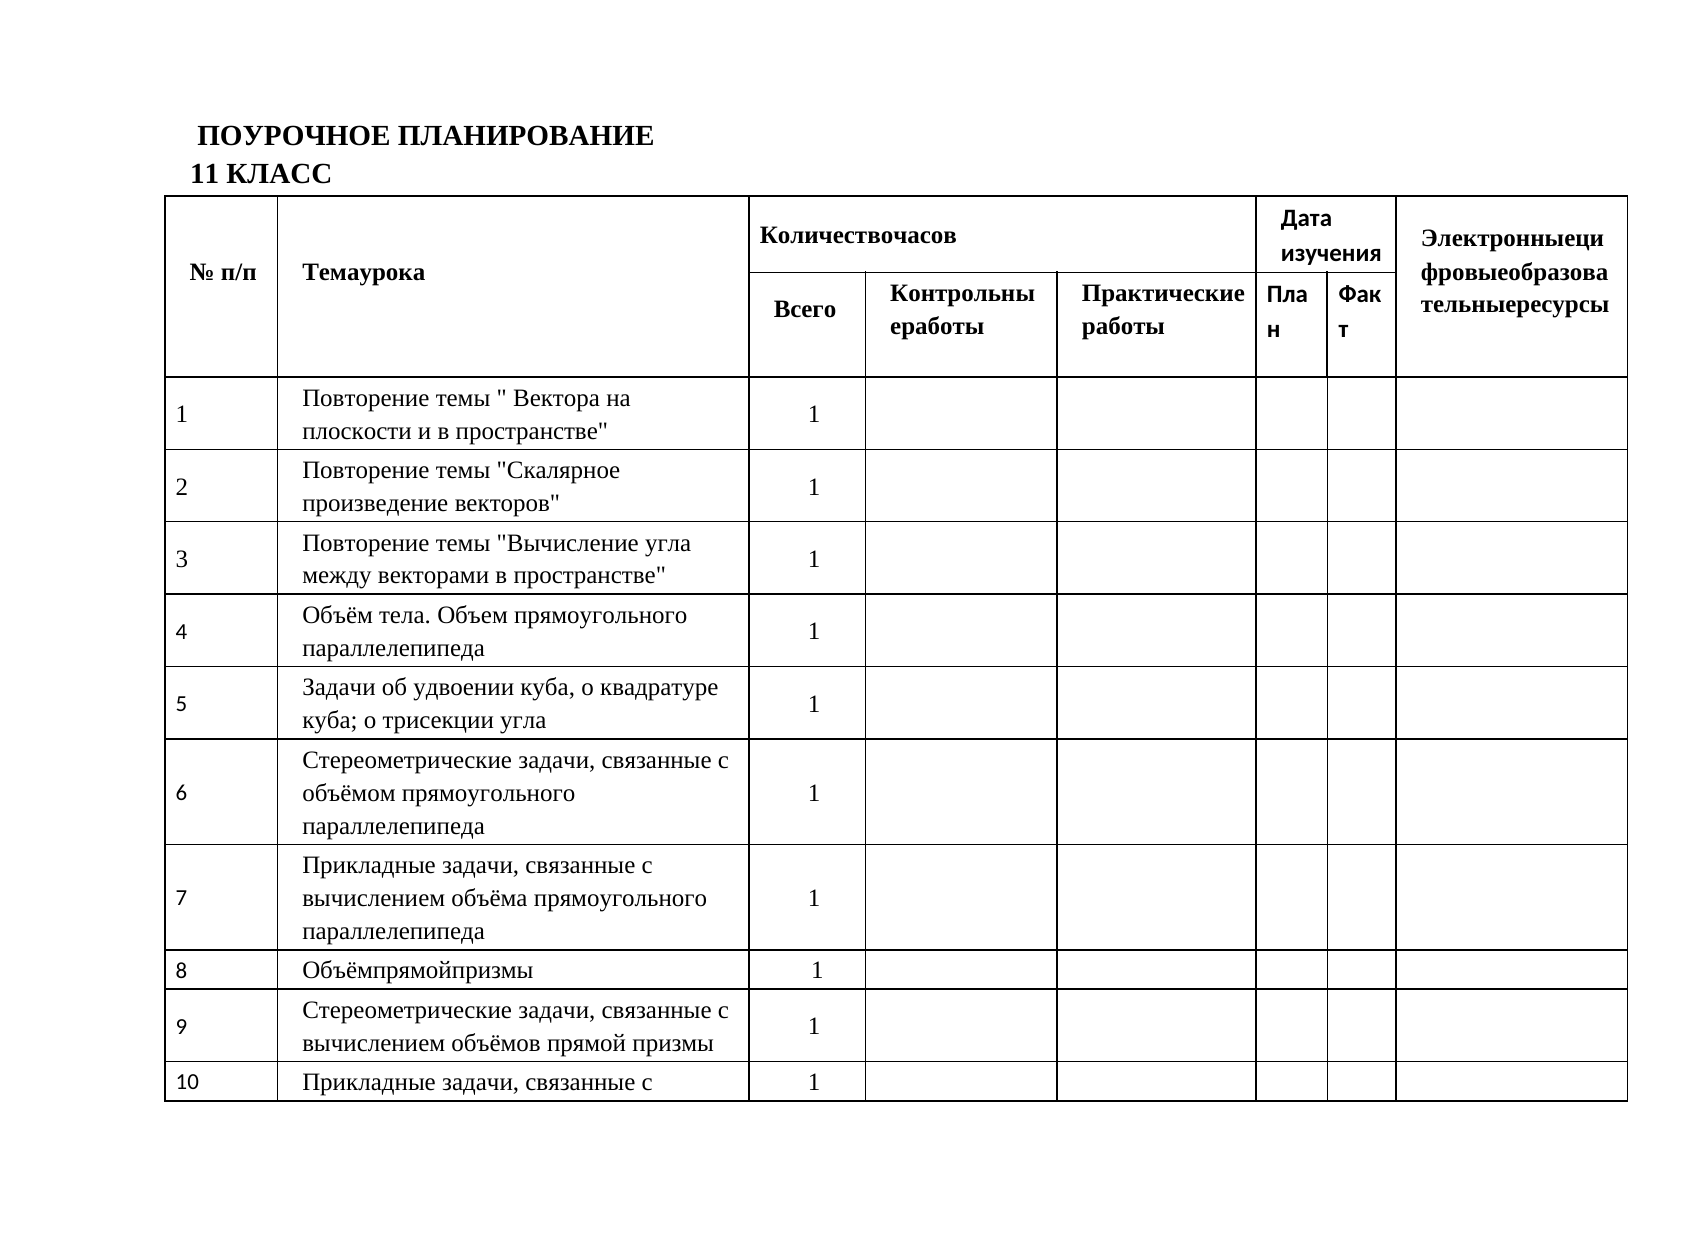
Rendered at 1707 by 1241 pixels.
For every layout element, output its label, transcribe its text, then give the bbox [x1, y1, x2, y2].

table_cell [1058, 450, 1255, 521]
table_cell [1257, 951, 1327, 988]
table_cell Повторение темы " Вектора на плоскости и в пространстве" [278, 378, 748, 448]
table_cell [1257, 740, 1327, 843]
table_cell [1397, 951, 1627, 988]
table_cell Повторение темы "Скалярное произведение векторов" [278, 450, 748, 521]
table_cell [1257, 1062, 1327, 1100]
table_cell [1397, 1062, 1627, 1100]
table_cell Объёмпрямойпризмы [278, 951, 748, 988]
table_cell [866, 522, 1056, 593]
text 11 КЛАСС [190, 157, 1618, 190]
table_cell [866, 740, 1056, 843]
text ПОУРОЧНОЕ ПЛАНИРОВАНИЕ [190, 118, 1618, 152]
table_cell 3 [166, 522, 277, 593]
table_cell Прикладные задачи, связанные с вычислением объёма прямоугольного параллелепипеда [278, 845, 748, 949]
table_cell 2 [166, 450, 277, 521]
table_cell 4 [166, 595, 277, 666]
table_cell [1058, 740, 1255, 843]
table_cell [1328, 845, 1395, 949]
table_cell [1328, 951, 1395, 988]
table_cell Практическиеработы [1058, 273, 1255, 376]
table_header № п/п [166, 197, 277, 376]
table_cell [1397, 740, 1627, 843]
table_cell [1058, 667, 1255, 738]
table_cell 1 [750, 990, 865, 1061]
table_cell 1 [750, 740, 865, 843]
table_cell 1 [750, 845, 865, 949]
table_cell [866, 845, 1056, 949]
table_cell [1328, 595, 1395, 666]
table_cell 1 [750, 450, 865, 521]
table_cell [1397, 667, 1627, 738]
table_cell Контрольныеработы [866, 273, 1056, 376]
table_cell [1058, 1062, 1255, 1100]
table_cell 8 [166, 951, 277, 988]
table_cell Всего [750, 273, 865, 376]
table_cell 1 [750, 1062, 865, 1100]
table_cell [1397, 378, 1627, 448]
table_cell 6 [166, 740, 277, 843]
table_cell Стереометрические задачи, связанные с вычислением объёмов прямой призмы [278, 990, 748, 1061]
table_cell 9 [166, 990, 277, 1061]
table_cell [1397, 522, 1627, 593]
table_cell [866, 951, 1056, 988]
table_cell 1 [750, 378, 865, 448]
table_cell [866, 990, 1056, 1061]
table_cell [1397, 990, 1627, 1061]
table_cell [866, 1062, 1056, 1100]
table_cell Объём тела. Объем прямоугольного параллелепипеда [278, 595, 748, 666]
table_cell 1 [166, 378, 277, 448]
table_cell [1397, 450, 1627, 521]
table_cell [1257, 450, 1327, 521]
table_cell [1328, 1062, 1395, 1100]
table_cell Стереометрические задачи, связанные с объёмом прямоугольного параллелепипеда [278, 740, 748, 843]
table_cell [1397, 845, 1627, 949]
table_cell [1257, 378, 1327, 448]
table_cell 1 [750, 667, 865, 738]
table_cell [1328, 990, 1395, 1061]
table_cell 7 [166, 845, 277, 949]
table_cell 1 [750, 522, 865, 593]
table_cell Факт [1328, 273, 1395, 376]
table_cell [1328, 378, 1395, 448]
table_cell [1058, 951, 1255, 988]
table_cell [1058, 845, 1255, 949]
table_cell [1058, 990, 1255, 1061]
table_cell [1328, 667, 1395, 738]
table_header Электронныецифровыеобразовательныересурсы [1397, 197, 1627, 376]
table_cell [278, 1062, 748, 1100]
table_cell [866, 595, 1056, 666]
table_cell [1328, 522, 1395, 593]
table_cell [1257, 595, 1327, 666]
table_cell 5 [166, 667, 277, 738]
table_cell [1328, 450, 1395, 521]
table_header Количествочасов [750, 197, 1255, 271]
table_cell [1058, 595, 1255, 666]
table_cell [1058, 378, 1255, 448]
table_cell [866, 378, 1056, 448]
table_cell [1257, 990, 1327, 1061]
table_header Дата изучения [1257, 197, 1395, 271]
table_cell [866, 450, 1056, 521]
table_cell [1328, 740, 1395, 843]
table_cell 1 [750, 595, 865, 666]
table_cell [866, 667, 1056, 738]
table_cell [1257, 667, 1327, 738]
table_cell 10 [166, 1062, 277, 1100]
table_cell [1257, 845, 1327, 949]
table_cell [1397, 595, 1627, 666]
table_cell Повторение темы "Вычисление угла между векторами в пространстве" [278, 522, 748, 593]
table_cell Задачи об удвоении куба, о квадратуре куба; о трисекции угла [278, 667, 748, 738]
table_cell План [1257, 273, 1326, 376]
table_cell [1257, 522, 1327, 593]
table_cell [1058, 522, 1255, 593]
table_header Темаурока [278, 197, 748, 376]
table_cell 1 [750, 951, 865, 988]
